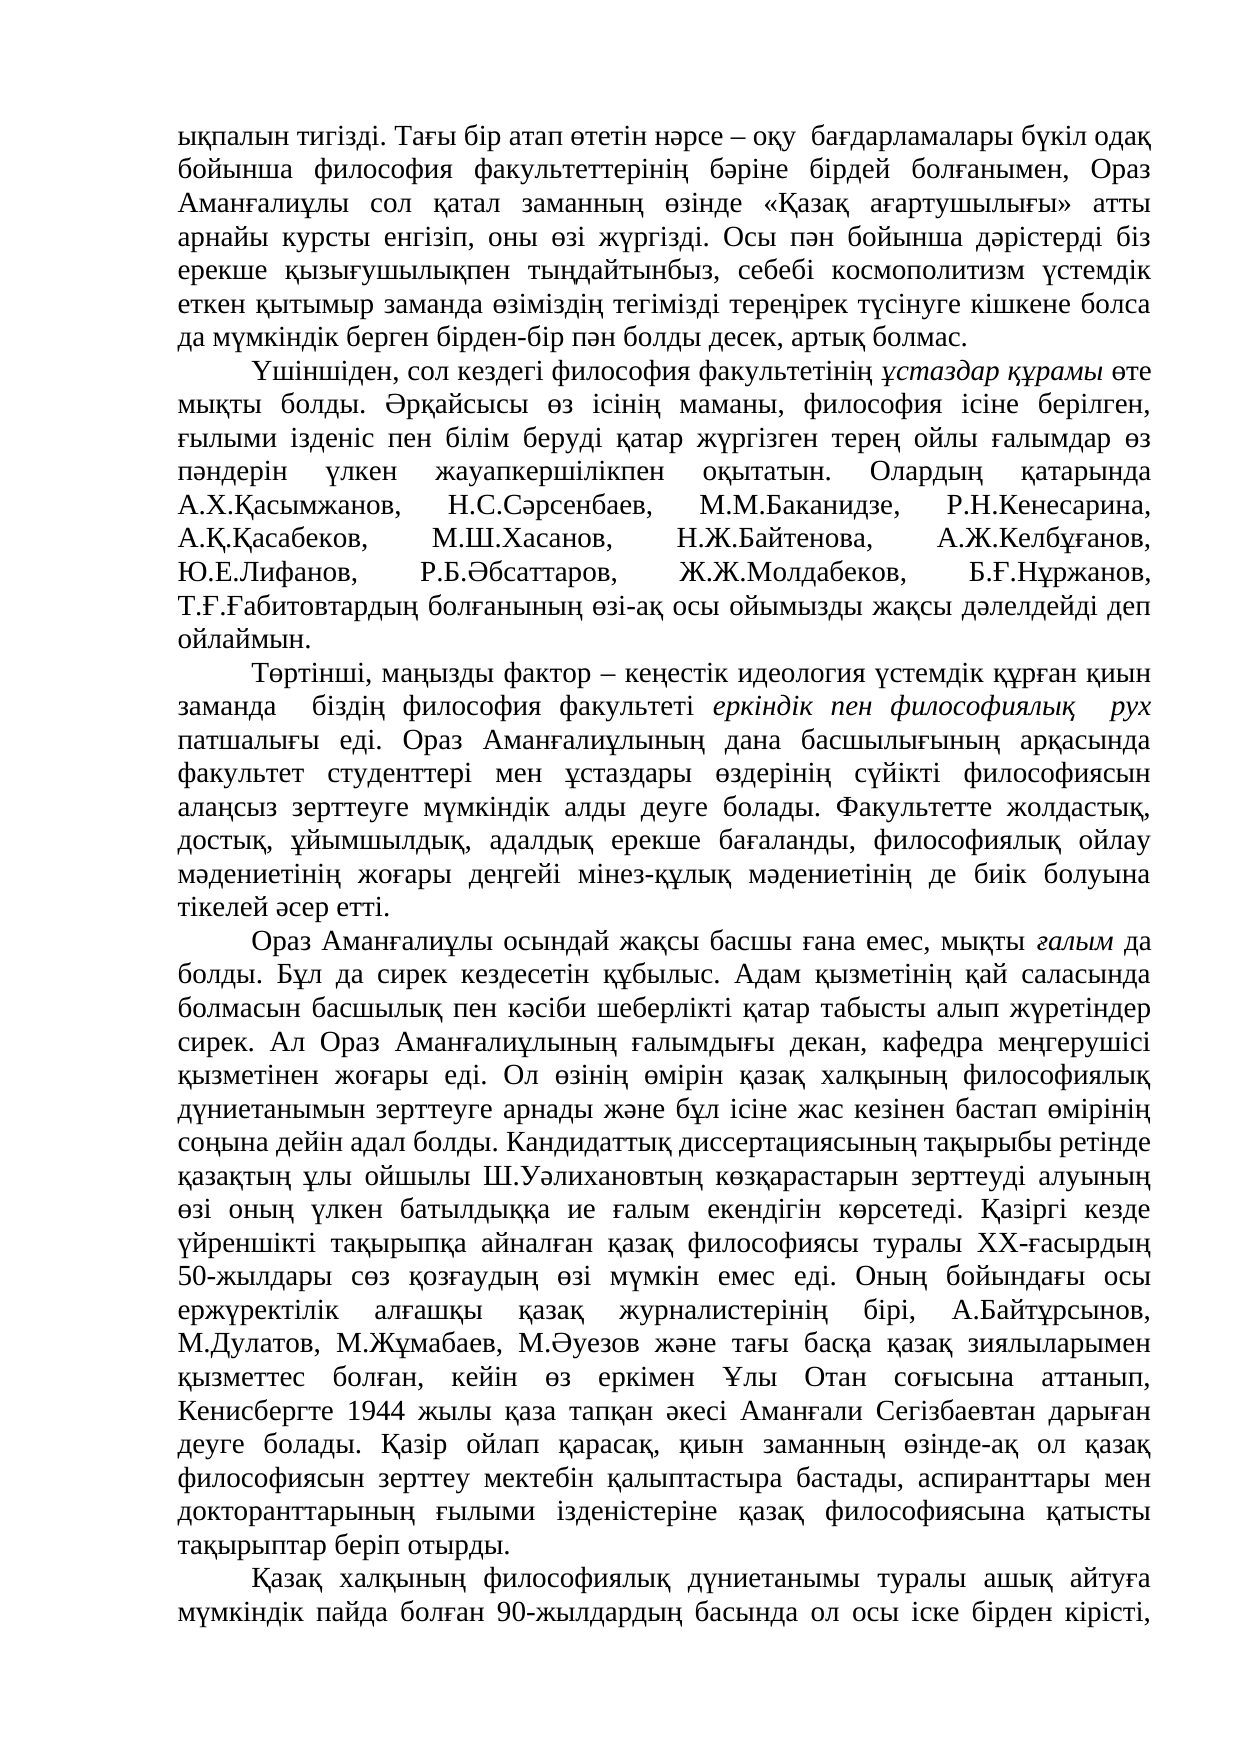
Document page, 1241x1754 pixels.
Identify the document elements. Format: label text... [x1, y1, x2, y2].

text Ораз Аманғалиұлы осындай жақсы басшы ғана емес, мықты ғалым да болды. Бұл да сирек кездесетін құбылыс. Адам қызметінің қай саласында болмасын басшылық пен кәсіби шеберлікті қатар табысты алып жүретіндер сирек. Ал Ораз Аманғалиұлының ғалымдығы декан, кафедра меңгерушісі қызметінен жоғары еді. Ол өзінің өмірін қазақ халқының философиялық дүниетанымын зерттеуге арнады және бұл ісіне жас кезінен бастап өмірінің соңына дейін адал болды. Кандидаттық диссертациясының тақырыбы ретінде қазақтың ұлы ойшылы Ш.Уәлихановтың көзқарастарын зерттеуді алуының өзі оның үлкен батылдыққа ие ғалым екендігін көрсетеді. Қазіргі кезде үйреншікті тақырыпқа айналған қазақ философиясы туралы ХХ-ғасырдың 50-жылдары сөз қозғаудың өзі мүмкін емес еді. Оның бойындағы осы ержүректілік алғашқы қазақ журналистерінің бірі, А.Байтұрсынов, М.Дулатов, М.Жұмабаев, М.Әуезов және тағы басқа қазақ зиялыларымен қызметтес болған, кейін өз еркімен Ұлы Отан соғысына аттанып, Кенисбергте 1944 жылы қаза тапқан әкесі Аманғали Сегізбаевтан дарыған деуге болады. Қазір ойлап қарасақ, қиын заманның өзінде-ақ ол қазақ философиясын зерттеу мектебін қалыптастыра бастады, аспиранттары мен докторанттарының ғылыми ізденістеріне қазақ философиясына қатысты тақырыптар беріп отырды. [177, 923, 1152, 1560]
text Үшіншіден, сол кездегі философия факультетінің ұстаздар құрамы өте мықты болды. Әрқайсысы өз ісінің маманы, философия ісіне берілген, ғылыми ізденіс пен білім беруді қатар жүргізген терең ойлы ғалымдар өз пәндерін үлкен жауапкершілікпен оқытатын. Олардың қатарында А.Х.Қасымжанов, Н.С.Сәрсенбаев, М.М.Баканидзе, Р.Н.Кенесарина, А.Қ.Қасабеков, М.Ш.Хасанов, Н.Ж.Байтенова, А.Ж.Келбұғанов, Ю.Е.Лифанов, Р.Б.Әбсаттаров, Ж.Ж.Молдабеков, Б.Ғ.Нұржанов, Т.Ғ.Ғабитовтардың болғанының өзі-ақ осы ойымызды жақсы дәлелдейді деп ойлаймын. [177, 353, 1152, 655]
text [177, 1560, 1152, 1627]
text Төртінші, маңызды фактор – кеңестік идеология үстемдік құрған қиын заманда біздің философия факультеті еркіндік пен философиялық рух патшалығы еді. Ораз Аманғалиұлының дана басшылығының арқасында факультет студенттері мен ұстаздары өздерінің сүйікті философиясын алаңсыз зерттеуге мүмкіндік алды деуге болады. Факультетте жолдастық, достық, ұйымшылдық, адалдық ерекше бағаланды, философиялық ойлау мәдениетінің жоғары деңгейі мінез-құлық мәдениетінің де биік болуына тікелей әсер етті. [177, 655, 1152, 923]
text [177, 118, 1152, 353]
